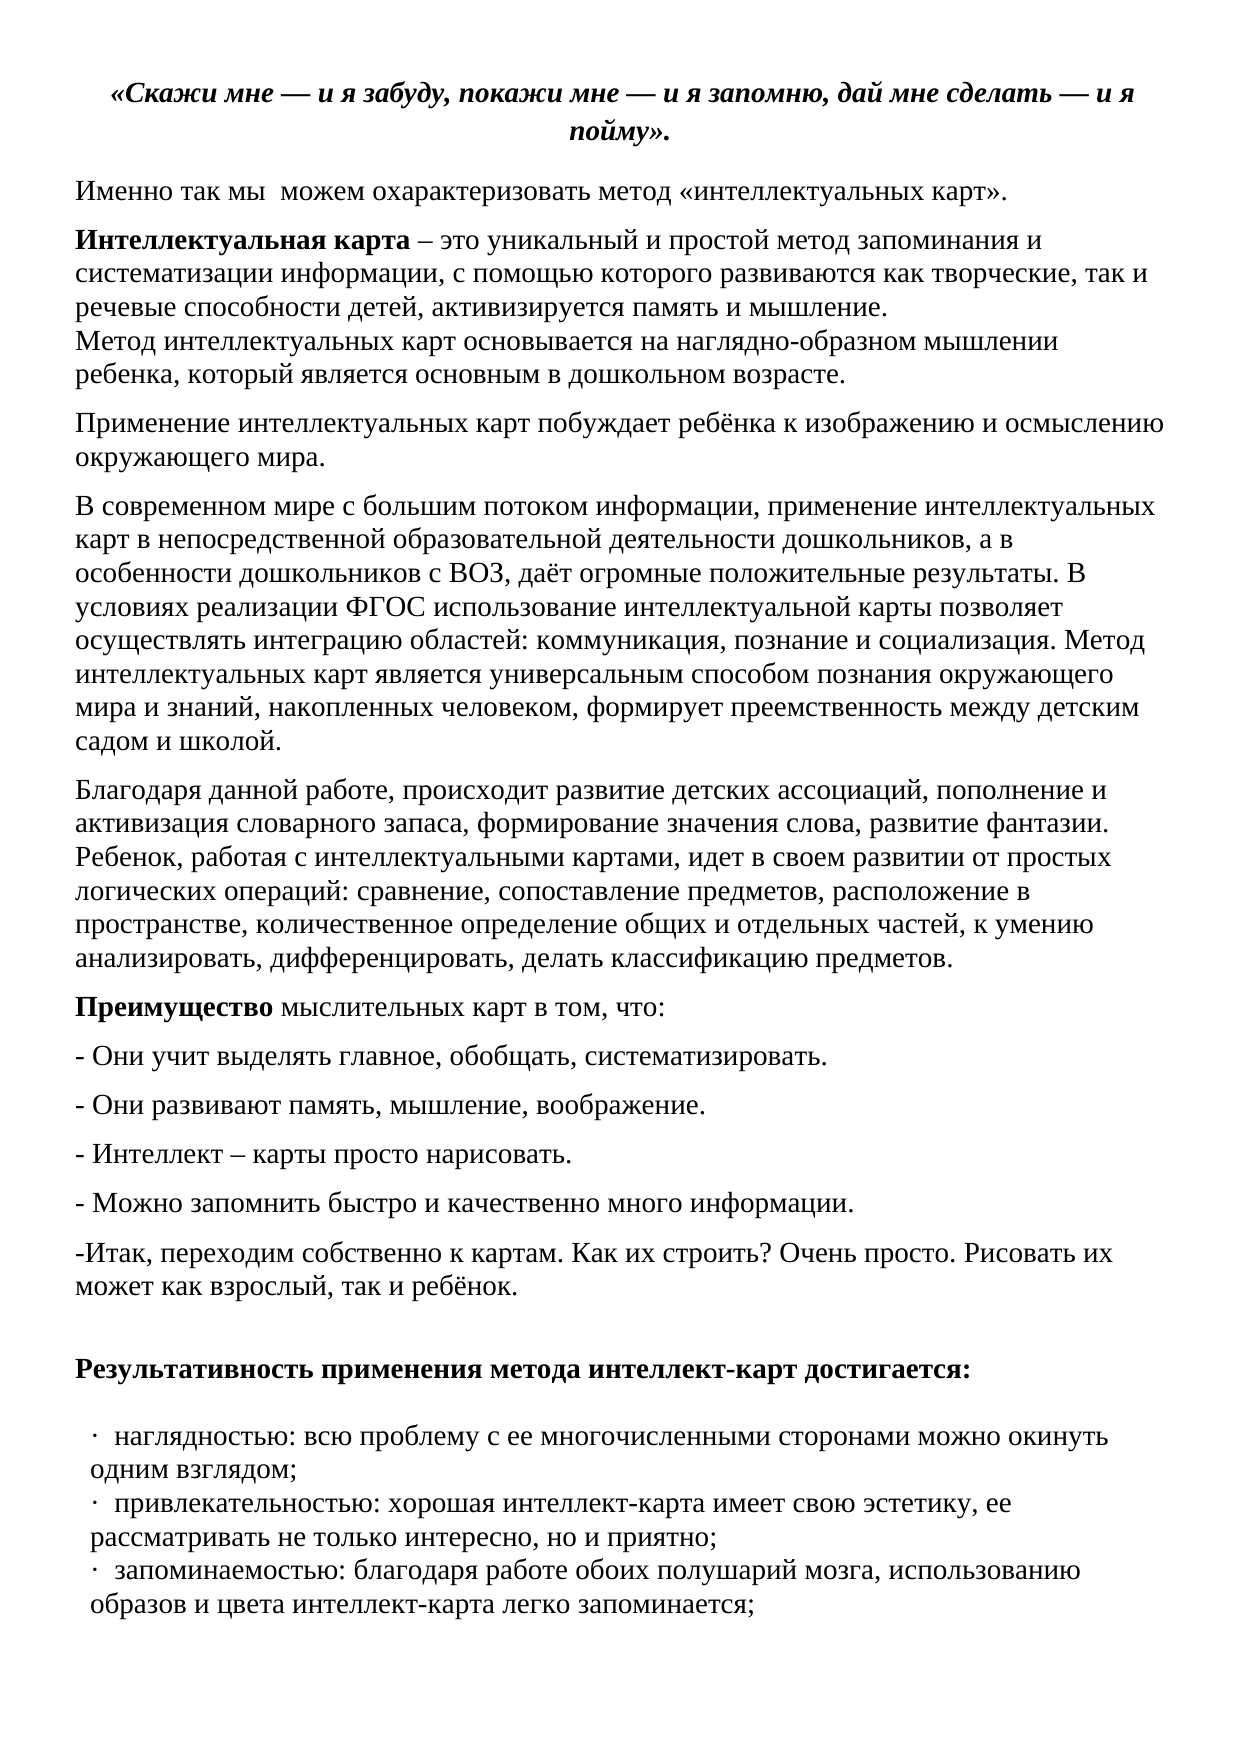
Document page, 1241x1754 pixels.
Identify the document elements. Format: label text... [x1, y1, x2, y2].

text · запоминаемостью: благодаря работе обоих полушарий мозга, использованию образов и цвета интеллект-карта легко запоминается; [90, 1552, 1165, 1619]
text - Интеллект – карты просто нарисовать. [75, 1136, 1165, 1170]
text В современном мире с большим потоком информации, применение интеллектуальных карт в непосредственной образовательной деятельности дошкольников, а в особенности дошкольников с ВОЗ, даёт огромные положительные результаты. В условиях реализации ФГОС использование интеллектуальной карты позволяет осуществлять интеграцию областей: коммуникация, познание и социализация. Метод интеллектуальных карт является универсальным способом познания окружающего мира и знаний, накопленных человеком, формирует преемственность между детским садом и школой. [75, 488, 1165, 756]
text «Скажи мне — и я забуду, покажи мне — и я запомню, дай мне сделать — и я пойму». [75, 75, 1165, 147]
text - Они учит выделять главное, обобщать, систематизировать. [75, 1038, 1165, 1072]
text - Они развивают память, мышление, воображение. [75, 1087, 1165, 1121]
text Интеллектуальная карта – это уникальный и простой метод запоминания и систематизации информации, с помощью которого развиваются как творческие, так и речевые способности детей, активизируется память и мышление. Метод интеллектуальных карт основывается на наглядно-образном мышлении ребенка, который является основным в дошкольном возрасте. [75, 222, 1165, 390]
text Применение интеллектуальных карт побуждает ребёнка к изображению и осмыслению окружающего мира. [75, 405, 1165, 472]
text Благодаря данной работе, происходит развитие детских ассоциаций, пополнение и активизация словарного запаса, формирование значения слова, развитие фантазии. Ребенок, работая с интеллектуальными картами, идет в своем развитии от простых логических операций: сравнение, сопоставление предметов, расположение в пространстве, количественное определение общих и отдельных частей, к умению анализировать, дифференцировать, делать классификацию предметов. [75, 772, 1165, 973]
text Преимущество мыслительных карт в том, что: [75, 989, 1165, 1022]
text Результативность применения метода интеллект-карт достигается: [75, 1351, 1165, 1384]
text Именно так мы можем охарактеризовать метод «интеллектуальных карт». [75, 173, 1165, 206]
text · наглядностью: всю проблему с ее многочисленными сторонами можно окинуть одним взглядом; [90, 1418, 1165, 1485]
text -Итак, переходим собственно к картам. Как их строить? Очень просто. Рисовать их может как взрослый, так и ребёнок. [75, 1235, 1165, 1302]
text - Можно запомнить быстро и качественно много информации. [75, 1186, 1165, 1219]
text · привлекательностью: хорошая интеллект-карта имеет свою эстетику, ее рассматривать не только интересно, но и приятно; [90, 1485, 1165, 1552]
